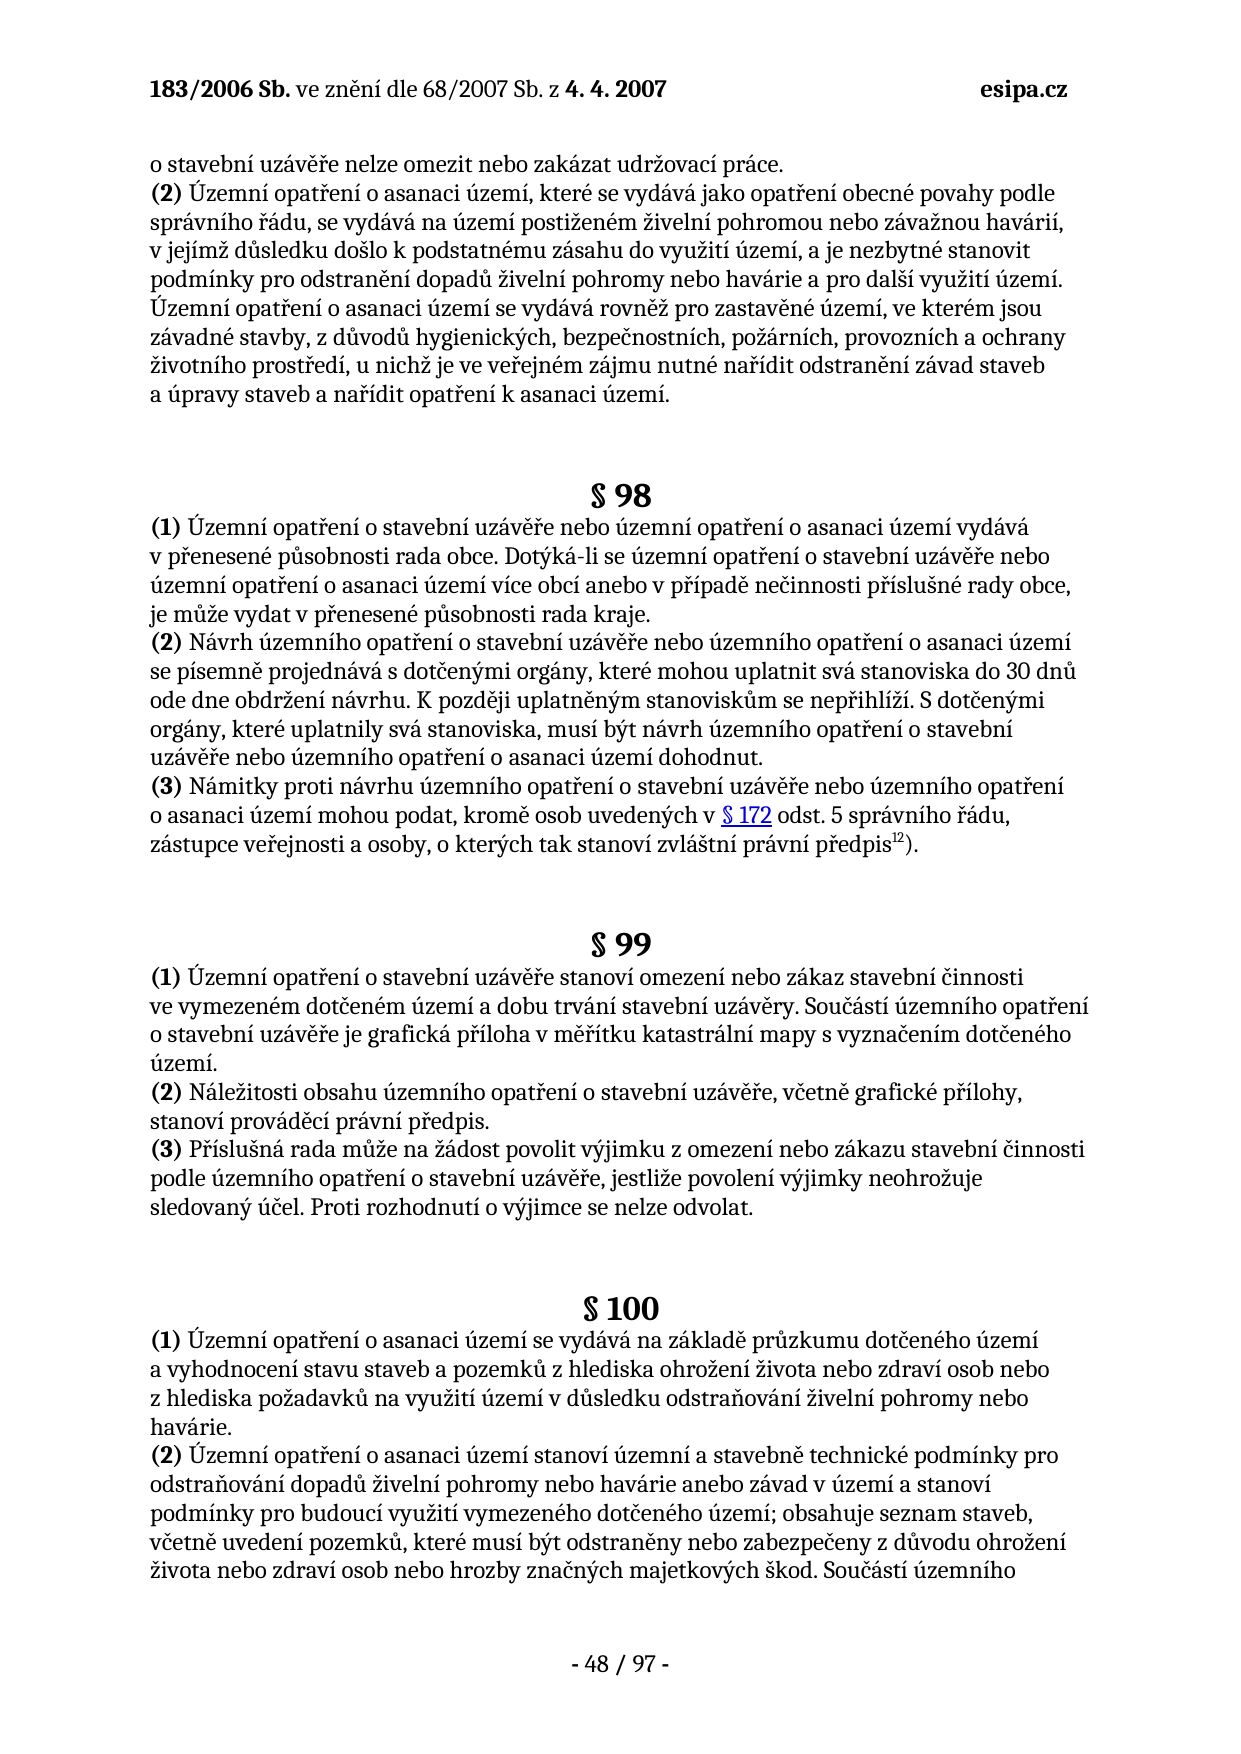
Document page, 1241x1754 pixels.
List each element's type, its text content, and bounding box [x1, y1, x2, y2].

text (2) Územní opatření o asanaci území, které se vydává jako opatření obecné povahy podle správního řádu, se vydává na území postiženém živelní pohromou nebo závažnou havárií, v jejímž důsledku došlo k podstatnému zásahu do využití území, a je nezbytné stanovit podmínky pro odstranění dopadů živelní pohromy nebo havárie a pro další využití území. Územní opatření o asanaci území se vydává rovněž pro zastavěné území, ve kterém jsou závadné stavby, z důvodů hygienických, bezpečnostních, požárních, provozních a ochrany životního prostředí, u nichž je ve veřejném zájmu nutné nařídit odstranění závad staveb a úpravy staveb a nařídit opatření k asanaci území. [150, 179, 1090, 409]
subtitle § 100 [150, 1294, 1090, 1326]
text (1) Územní opatření o stavební uzávěře stanoví omezení nebo zákaz stavební činnosti ve vymezeném dotčeném území a dobu trvání stavební uzávěry. Součástí územního opatření o stavební uzávěře je grafická příloha v měřítku katastrální mapy s vyznačením dotčeného území. [150, 963, 1090, 1078]
subtitle § 98 [150, 482, 1090, 513]
subtitle § 99 [150, 931, 1090, 963]
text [150, 1441, 1090, 1585]
text (2) Návrh územního opatření o stavební uzávěře nebo územního opatření o asanaci území se písemně projednává s dotčenými orgány, které mohou uplatnit svá stanoviska do 30 dnů ode dne obdržení návrhu. K později uplatněným stanoviskům se nepřihlíží. S dotčenými orgány, které uplatnily svá stanoviska, musí být návrh územního opatření o stavební uzávěře nebo územního opatření o asanaci území dohodnut. [150, 628, 1090, 772]
text (3) Námitky proti návrhu územního opatření o stavební uzávěře nebo územního opatření o asanaci území mohou podat, kromě osob uvedených v § 172 odst. 5 správního řádu, zástupce veřejnosti a osoby, o kterých tak stanoví zvláštní právní předpis12). [150, 772, 1090, 858]
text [150, 150, 1090, 179]
text (2) Náležitosti obsahu územního opatření o stavební uzávěře, včetně grafické přílohy, stanoví prováděcí právní předpis. [150, 1078, 1090, 1135]
text (3) Příslušná rada může na žádost povolit výjimku z omezení nebo zákazu stavební činnosti podle územního opatření o stavební uzávěře, jestliže povolení výjimky neohrožuje sledovaný účel. Proti rozhodnutí o výjimce se nelze odvolat. [150, 1135, 1090, 1222]
text (1) Územní opatření o asanaci území se vydává na základě průzkumu dotčeného území a vyhodnocení stavu staveb a pozemků z hlediska ohrožení života nebo zdraví osob nebo z hlediska požadavků na využití území v důsledku odstraňování živelní pohromy nebo havárie. [150, 1326, 1090, 1441]
text (1) Územní opatření o stavební uzávěře nebo územní opatření o asanaci území vydává v přenesené působnosti rada obce. Dotýká-li se územní opatření o stavební uzávěře nebo územní opatření o asanaci území více obcí anebo v případě nečinnosti příslušné rady obce, je může vydat v přenesené působnosti rada kraje. [150, 513, 1090, 628]
